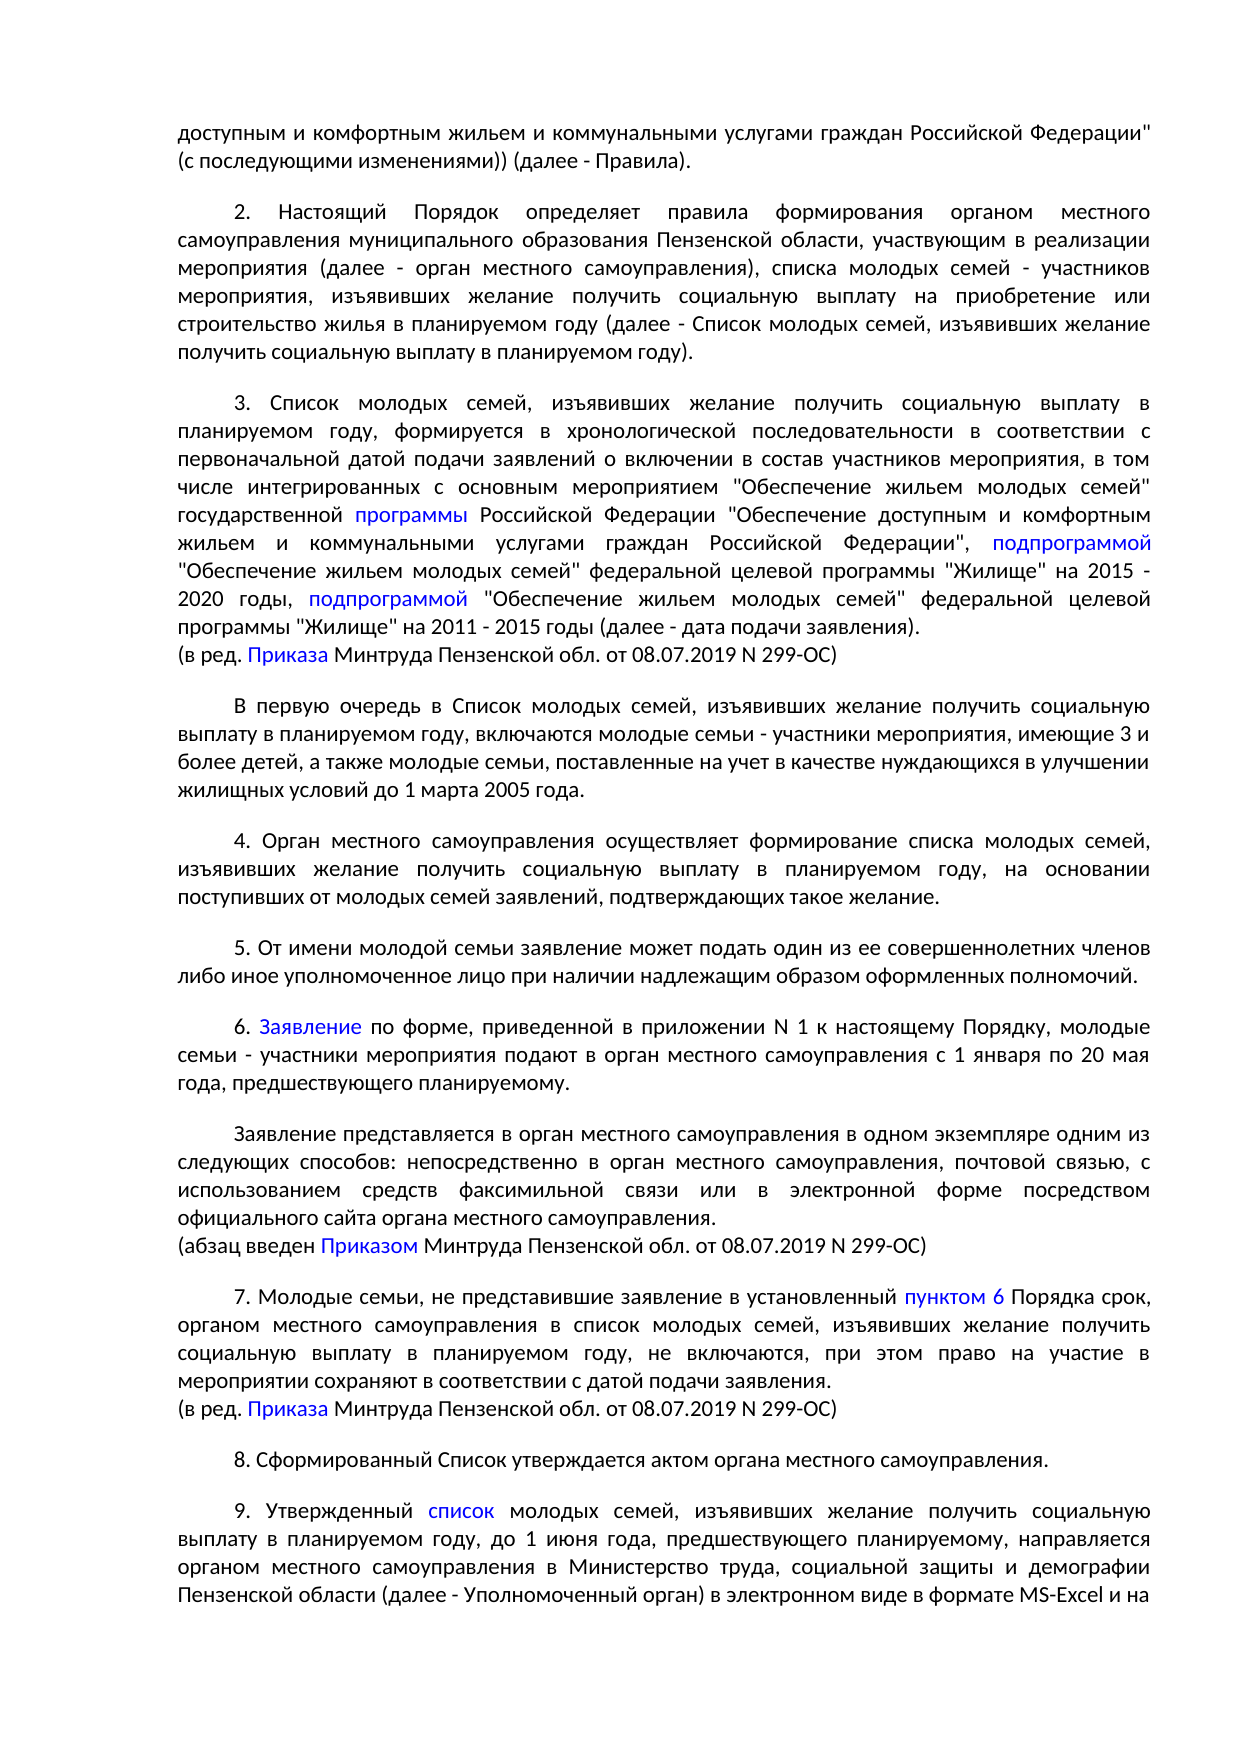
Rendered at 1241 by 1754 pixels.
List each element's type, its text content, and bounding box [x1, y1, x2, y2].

text (в ред. Приказа Минтруда Пензенской обл. от 08.07.2019 N 299-ОС) [177, 640, 1152, 668]
text 4. Орган местного самоуправления осуществляет формирование списка молодых семей, изъявивших желание получить социальную выплату в планируемом году, на основании поступивших от молодых семей заявлений, подтверждающих такое желание. [177, 826, 1152, 910]
text 3. Список молодых семей, изъявивших желание получить социальную выплату в планируемом году, формируется в хронологической последовательности в соответствии с первоначальной датой подачи заявлений о включении в состав участников мероприятия, в том числе интегрированных с основным мероприятием "Обеспечение жильем молодых семей" государственной программы Российской Федерации "Обеспечение доступным и комфортным жильем и коммунальными услугами граждан Российской Федерации", подпрограммой "Обеспечение жильем молодых семей" федеральной целевой программы "Жилище" на 2015 - 2020 годы, подпрограммой "Обеспечение жильем молодых семей" федеральной целевой программы "Жилище" на 2011 - 2015 годы (далее - дата подачи заявления). [177, 388, 1152, 640]
text Заявление представляется в орган местного самоуправления в одном экземпляре одним из следующих способов: непосредственно в орган местного самоуправления, почтовой связью, с использованием средств факсимильной связи или в электронной форме посредством официального сайта органа местного самоуправления. [177, 1119, 1152, 1231]
text 6. Заявление по форме, приведенной в приложении N 1 к настоящему Порядку, молодые семьи - участники мероприятия подают в орган местного самоуправления с 1 января по 20 мая года, предшествующего планируемому. [177, 1012, 1152, 1096]
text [177, 1496, 1152, 1608]
text 8. Сформированный Список утверждается актом органа местного самоуправления. [177, 1445, 1152, 1473]
text В первую очередь в Список молодых семей, изъявивших желание получить социальную выплату в планируемом году, включаются молодые семьи - участники мероприятия, имеющие 3 и более детей, а также молодые семьи, поставленные на учет в качестве нуждающихся в улучшении жилищных условий до 1 марта 2005 года. [177, 691, 1152, 803]
text (абзац введен Приказом Минтруда Пензенской обл. от 08.07.2019 N 299-ОС) [177, 1231, 1152, 1259]
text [177, 118, 1152, 174]
text 7. Молодые семьи, не представившие заявление в установленный пунктом 6 Порядка срок, органом местного самоуправления в список молодых семей, изъявивших желание получить социальную выплату в планируемом году, не включаются, при этом право на участие в мероприятии сохраняют в соответствии с датой подачи заявления. [177, 1282, 1152, 1394]
text (в ред. Приказа Минтруда Пензенской обл. от 08.07.2019 N 299-ОС) [177, 1394, 1152, 1422]
text 2. Настоящий Порядок определяет правила формирования органом местного самоуправления муниципального образования Пензенской области, участвующим в реализации мероприятия (далее - орган местного самоуправления), списка молодых семей - участников мероприятия, изъявивших желание получить социальную выплату на приобретение или строительство жилья в планируемом году (далее - Список молодых семей, изъявивших желание получить социальную выплату в планируемом году). [177, 197, 1152, 365]
text 5. От имени молодой семьи заявление может подать один из ее совершеннолетних членов либо иное уполномоченное лицо при наличии надлежащим образом оформленных полномочий. [177, 933, 1152, 989]
